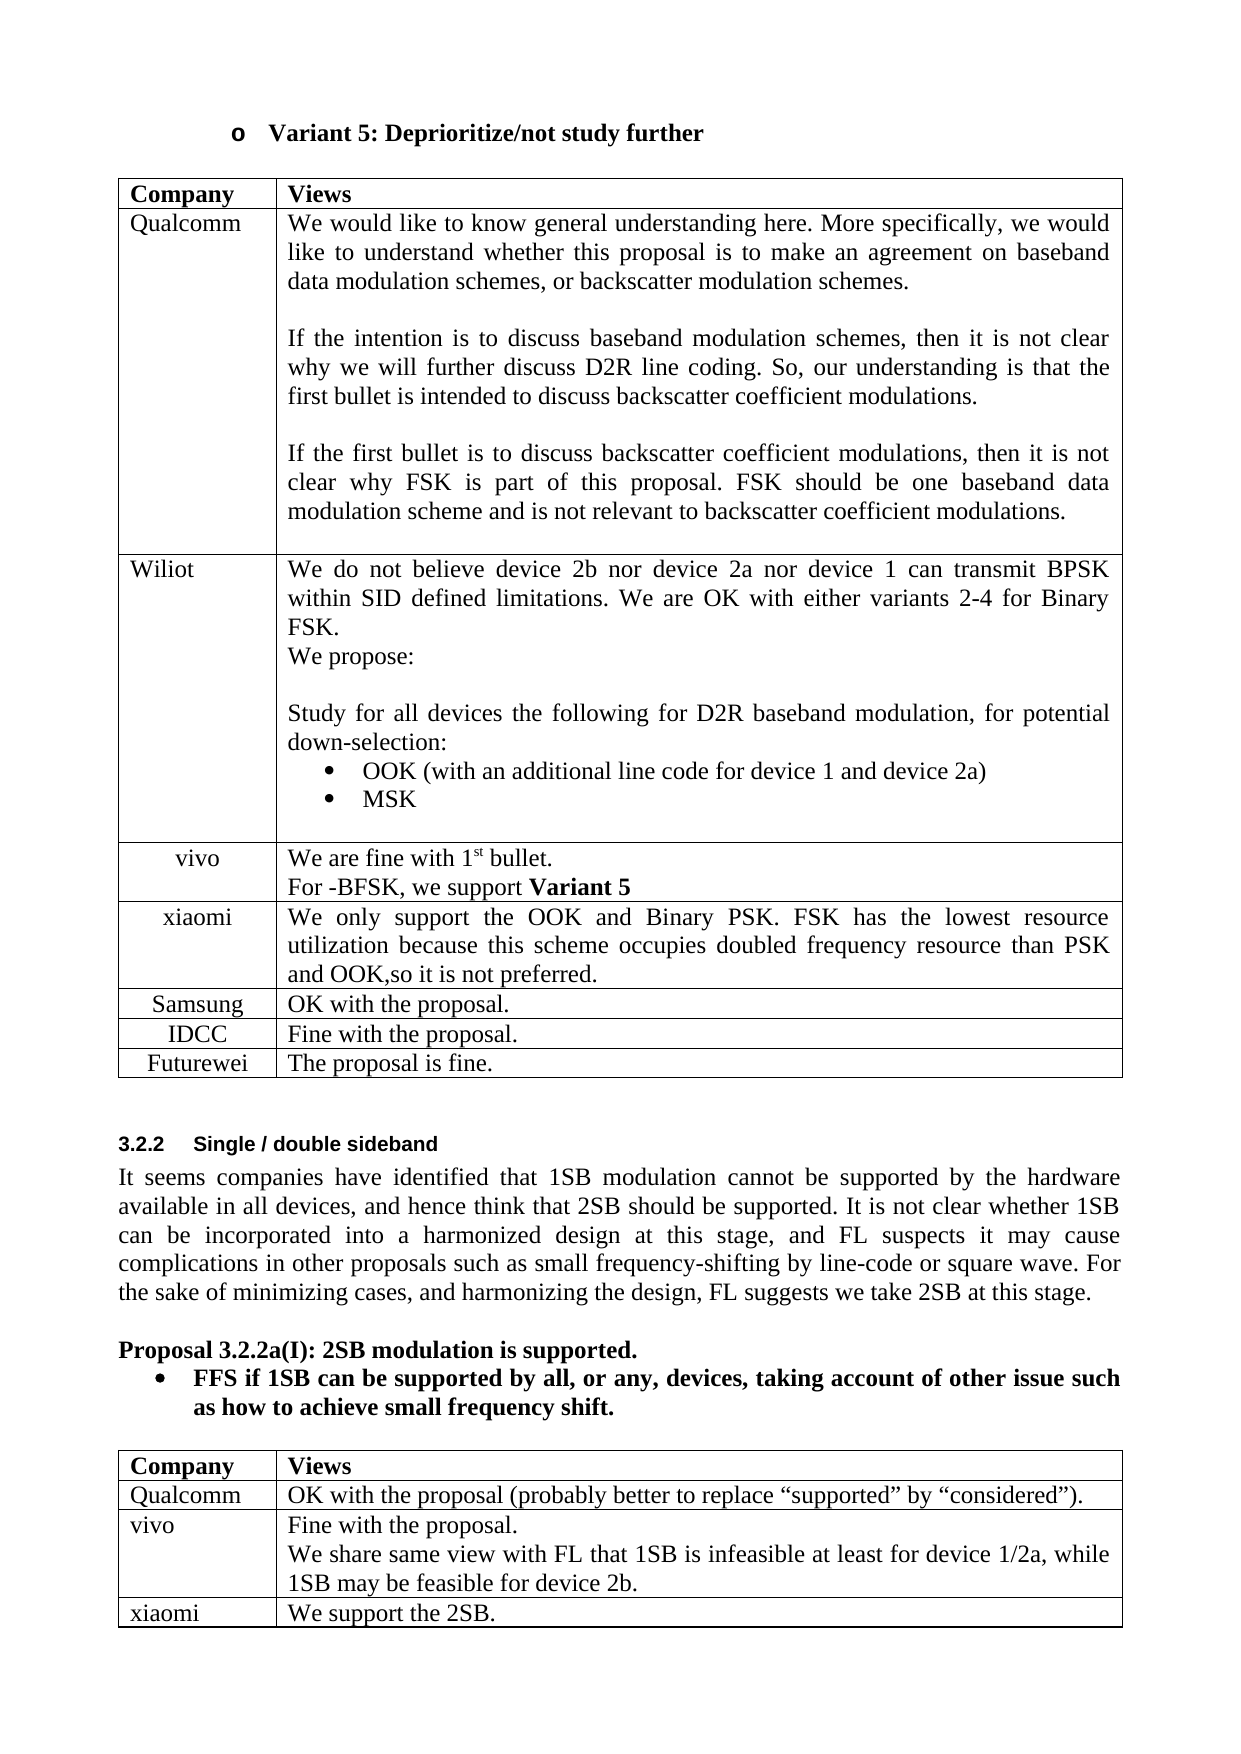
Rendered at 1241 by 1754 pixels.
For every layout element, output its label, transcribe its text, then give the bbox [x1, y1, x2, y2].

table_cell OK with the proposal (probably better to replace “supported” by “considered”). [277, 1481, 1122, 1509]
table_cell Qualcomm [119, 209, 276, 553]
table_header Company [119, 1451, 276, 1479]
table_cell Qualcomm [119, 1481, 276, 1509]
table_cell We are fine with 1st bullet. For -BFSK, we support Variant 5 [277, 843, 1122, 901]
list Variant 5: Deprioritize/not study further [231, 118, 1122, 149]
table_cell We do not believe device 2b nor device 2a nor device 1 can transmit BPSK within SID defined limitations. We are OK with either variants 2-4 for Binary FSK. We propose: Study for all devices the following for D2R baseband modulation, for potential down-selection: OOK (with an additional line code for device 1 and device 2a) MSK [277, 555, 1122, 842]
table_cell vivo [119, 843, 276, 901]
table_cell OK with the proposal. [277, 989, 1122, 1018]
table_cell IDCC [119, 1019, 276, 1047]
table_header Company [119, 179, 276, 207]
table_cell Futurewei [119, 1049, 276, 1077]
table_cell The proposal is fine. [277, 1049, 1122, 1077]
table_cell Samsung [119, 989, 276, 1018]
table_cell Fine with the proposal. We share same view with FL that 1SB is infeasible at least for device 1/2a, while 1SB may be feasible for device 2b. [277, 1510, 1122, 1597]
list FFS if 1SB can be supported by all, or any, devices, taking account of other issue such as how to achieve small frequency shift. [156, 1363, 1122, 1421]
table_cell xiaomi [119, 1598, 276, 1626]
subtitle Single / double sideband [118, 1132, 1122, 1156]
table_header Views [277, 1451, 1122, 1479]
table_cell We would like to know general understanding here. More specifically, we would like to understand whether this proposal is to make an agreement on baseband data modulation schemes, or backscatter modulation schemes. If the intention is to discuss baseband modulation schemes, then it is not clear why we will further discuss D2R line coding. So, our understanding is that the first bullet is intended to discuss backscatter coefficient modulations. If the first bullet is to discuss backscatter coefficient modulations, then it is not clear why FSK is part of this proposal. FSK should be one baseband data modulation scheme and is not relevant to backscatter coefficient modulations. [277, 209, 1122, 553]
table_cell Fine with the proposal. [277, 1019, 1122, 1047]
table_cell xiaomi [119, 902, 276, 988]
table_header Views [277, 179, 1122, 207]
table_cell vivo [119, 1510, 276, 1597]
text It seems companies have identified that 1SB modulation cannot be supported by the hardware available in all devices, and hence think that 2SB should be supported. It is not clear whether 1SB can be incorporated into a harmonized design at this stage, and FL suspects it may cause complications in other proposals such as small frequency-shifting by line-code or square wave. For the sake of minimizing cases, and harmonizing the design, FL suggests we take 2SB at this stage. [118, 1162, 1122, 1306]
table_cell We only support the OOK and Binary PSK. FSK has the lowest resource utilization because this scheme occupies doubled frequency resource than PSK and OOK,so it is not preferred. [277, 902, 1122, 988]
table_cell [277, 1598, 1122, 1626]
text Proposal 3.2.2a(I): 2SB modulation is supported. [118, 1335, 1122, 1363]
table_cell Wiliot [119, 555, 276, 842]
